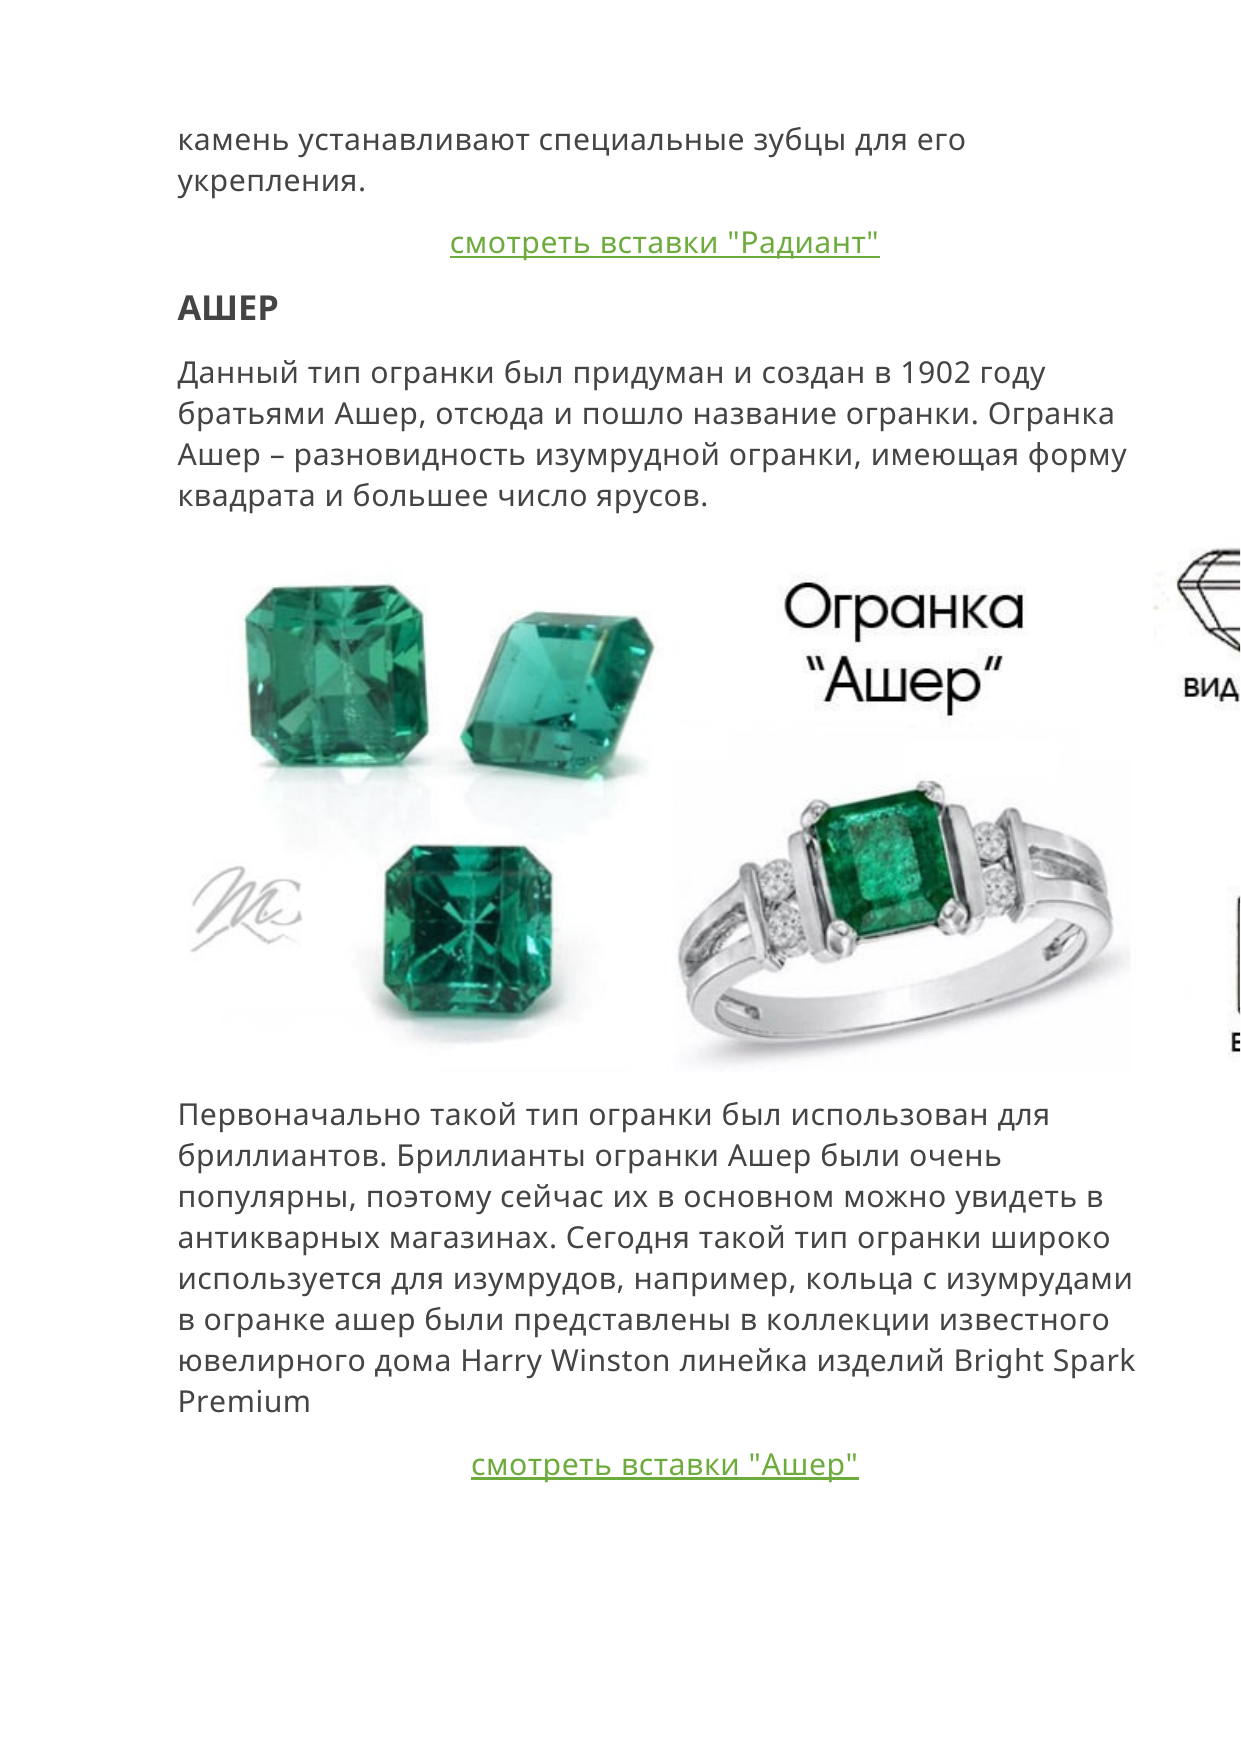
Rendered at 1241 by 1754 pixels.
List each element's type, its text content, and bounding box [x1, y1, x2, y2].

text Данный тип огранки был придуман и создан в 1902 году братьями Ашер, отсюда и пошло название огранки. Огранка Ашер – разновидность изумрудной огранки, имеющая форму квадрата и большее число ярусов. [177, 351, 1152, 516]
text смотреть вставки "Ашер" [177, 1443, 1152, 1484]
picture [177, 536, 1241, 1072]
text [177, 118, 1152, 200]
text смотреть вставки "Радиант" [177, 221, 1152, 262]
text Первоначально такой тип огранки был использован для бриллиантов. Бриллианты огранки Ашер были очень популярны, поэтому сейчас их в основном можно увидеть в антикварных магазинах. Сегодня такой тип огранки широко используется для изумрудов, например, кольца с изумрудами в огранке ашер были представлены в коллекции известного ювелирного дома Harry Winston линейка изделий Bright Spark Premium [177, 1093, 1152, 1422]
text АШЕР [177, 283, 1152, 330]
